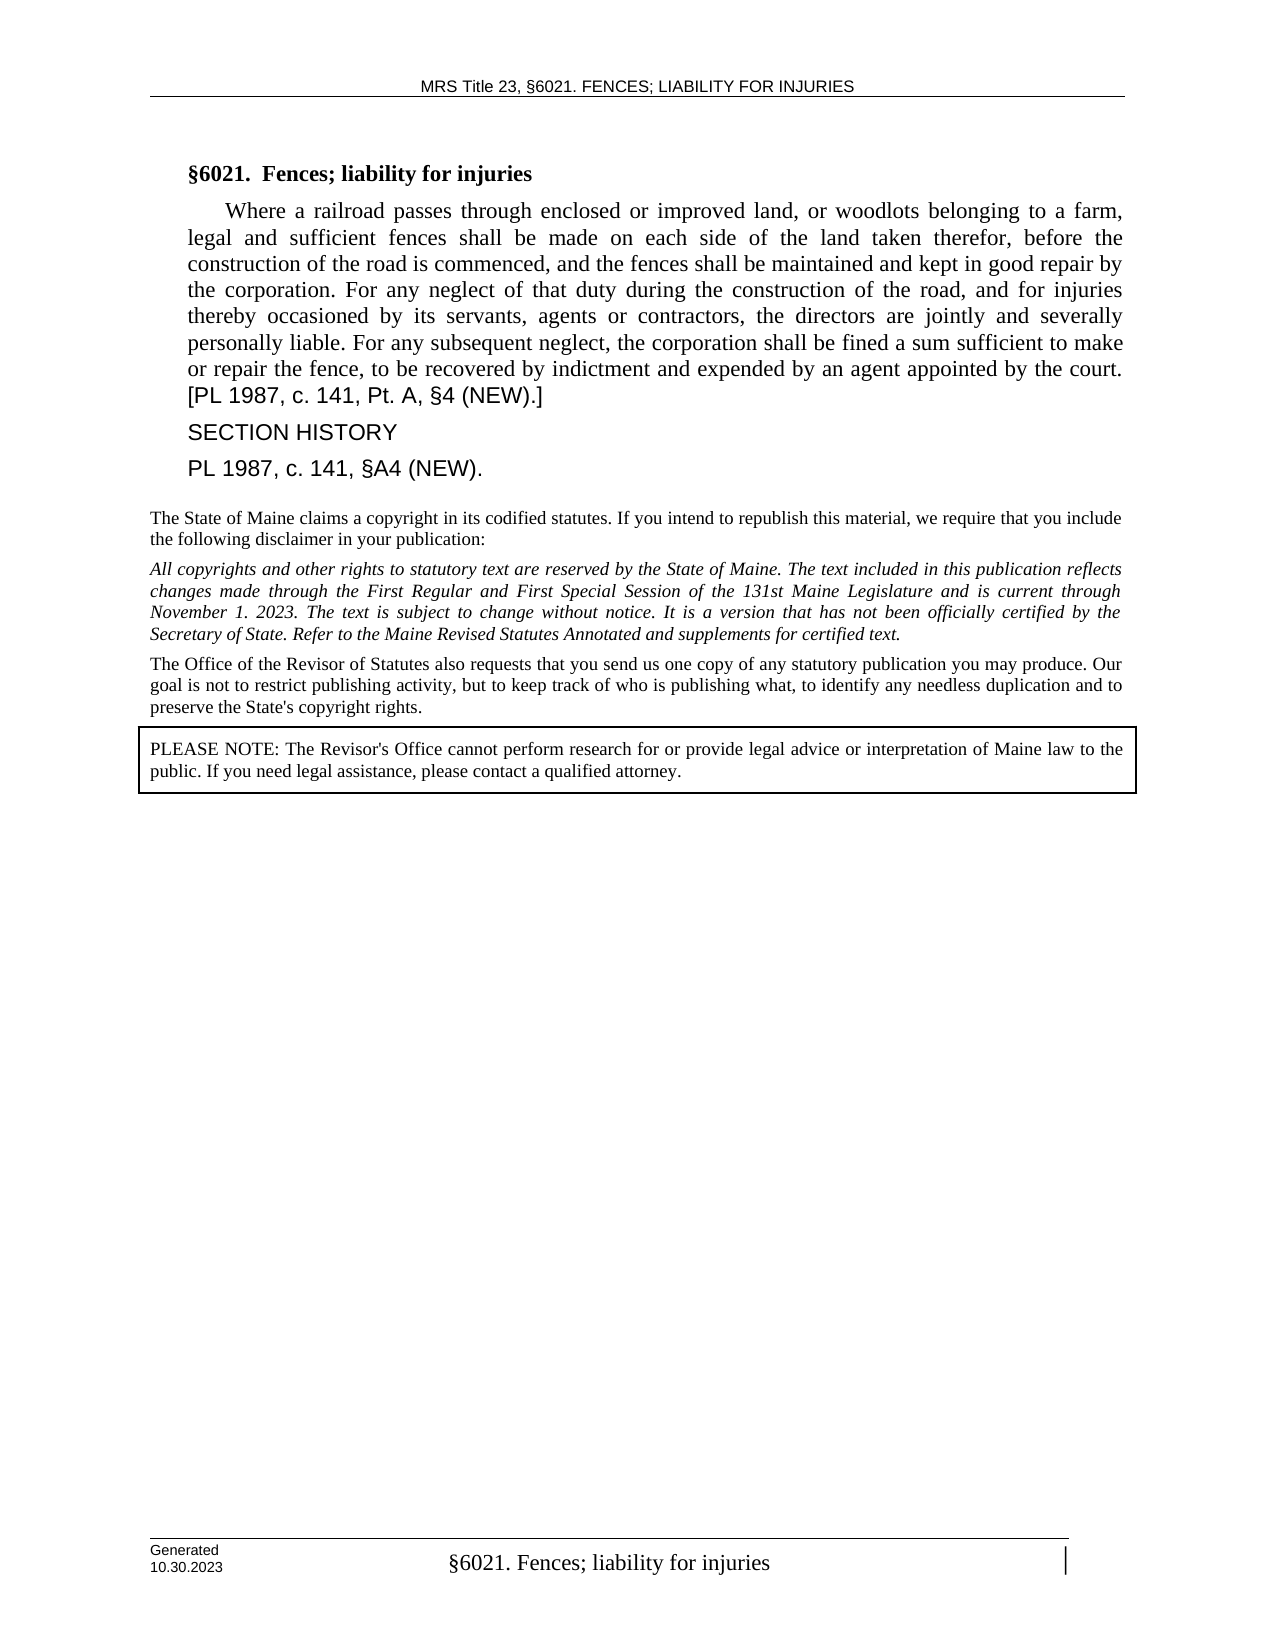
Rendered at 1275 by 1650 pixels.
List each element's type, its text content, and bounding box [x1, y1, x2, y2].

text Where a railroad passes through enclosed or improved land, or woodlots belonging to a farm, legal and sufficient fences shall be made on each side of the land taken therefor, before the construction of the road is commenced, and the fences shall be maintained and kept in good repair by the corporation. For any neglect of that duty during the construction of the road, and for injuries thereby occasioned by its servants, agents or contractors, the directors are jointly and severally personally liable. For any subsequent neglect, the corporation shall be fined a sum sufficient to make or repair the fence, to be recovered by indictment and expended by an agent appointed by the court. [PL 1987, c. 141, Pt. A, §4 (NEW).] [187, 197, 1125, 408]
text PLEASE NOTE: The Revisor's Office cannot perform research for or provide legal advice or interpretation of Maine law to the public. If you need legal assistance, please contact a qualified attorney. [140, 728, 1135, 792]
text §6021. Fences; liability for injuries [187, 160, 1125, 187]
text The Office of the Revisor of Statutes also requests that you send us one copy of any statutory publication you may produce. Our goal is not to restrict publishing activity, but to keep track of who is publishing what, to identify any needless duplication and to preserve the State's copyright rights. [150, 653, 1125, 717]
text PL 1987, c. 141, §A4 (NEW). [187, 455, 1125, 482]
text All copyrights and other rights to statutory text are reserved by the State of Maine. The text included in this publication reflects changes made through the First Regular and First Special Session of the 131st Maine Legislature and is current through November 1. 2023 . The text is subject to change without notice. It is a version that has not been officially certified by the Secretary of State. Refer to the Maine Revised Statutes Annotated and supplements for certified text. [150, 558, 1125, 644]
text SECTION HISTORY [187, 418, 1125, 445]
text The State of Maine claims a copyright in its codified statutes. If you intend to republish this material, we require that you include the following disclaimer in your publication: [150, 507, 1125, 550]
